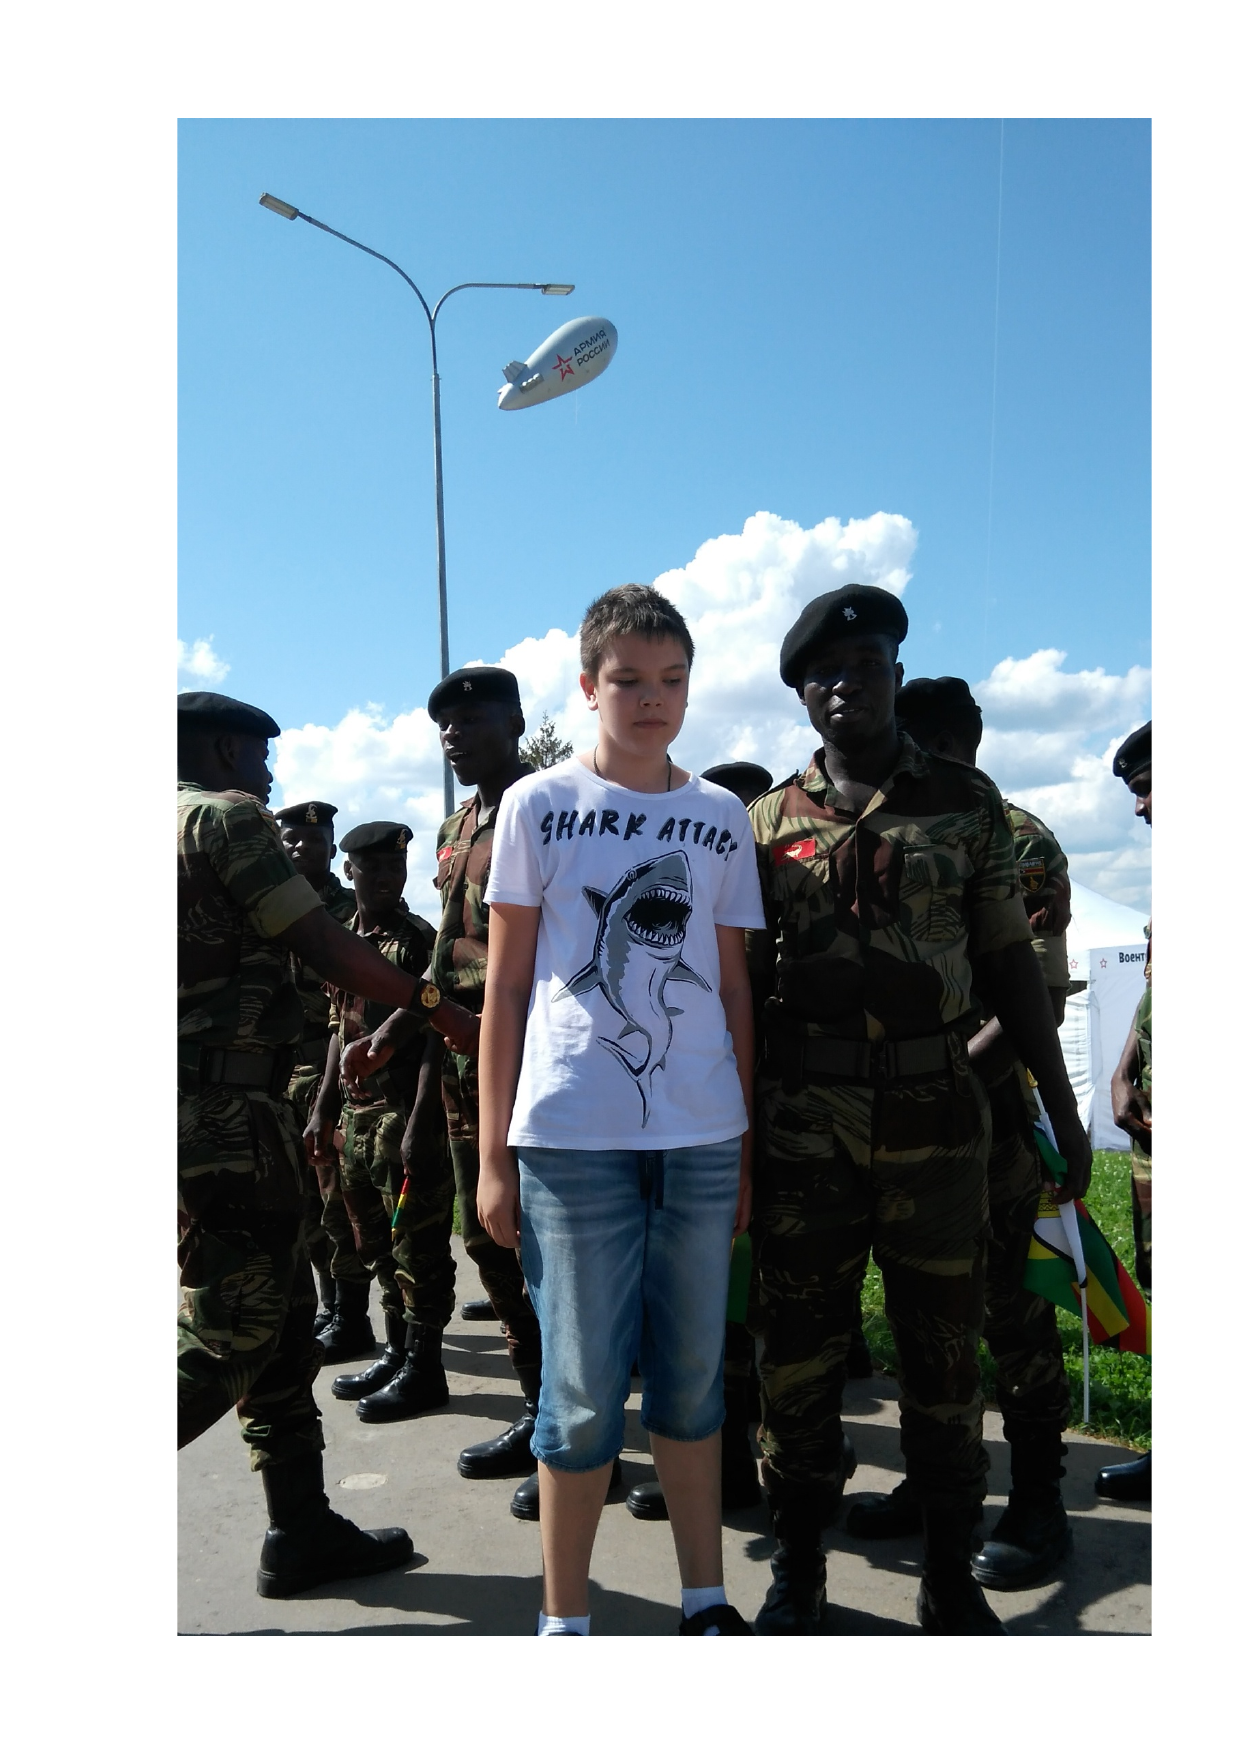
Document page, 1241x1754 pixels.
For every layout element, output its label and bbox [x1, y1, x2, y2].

picture [177, 118, 1152, 1636]
